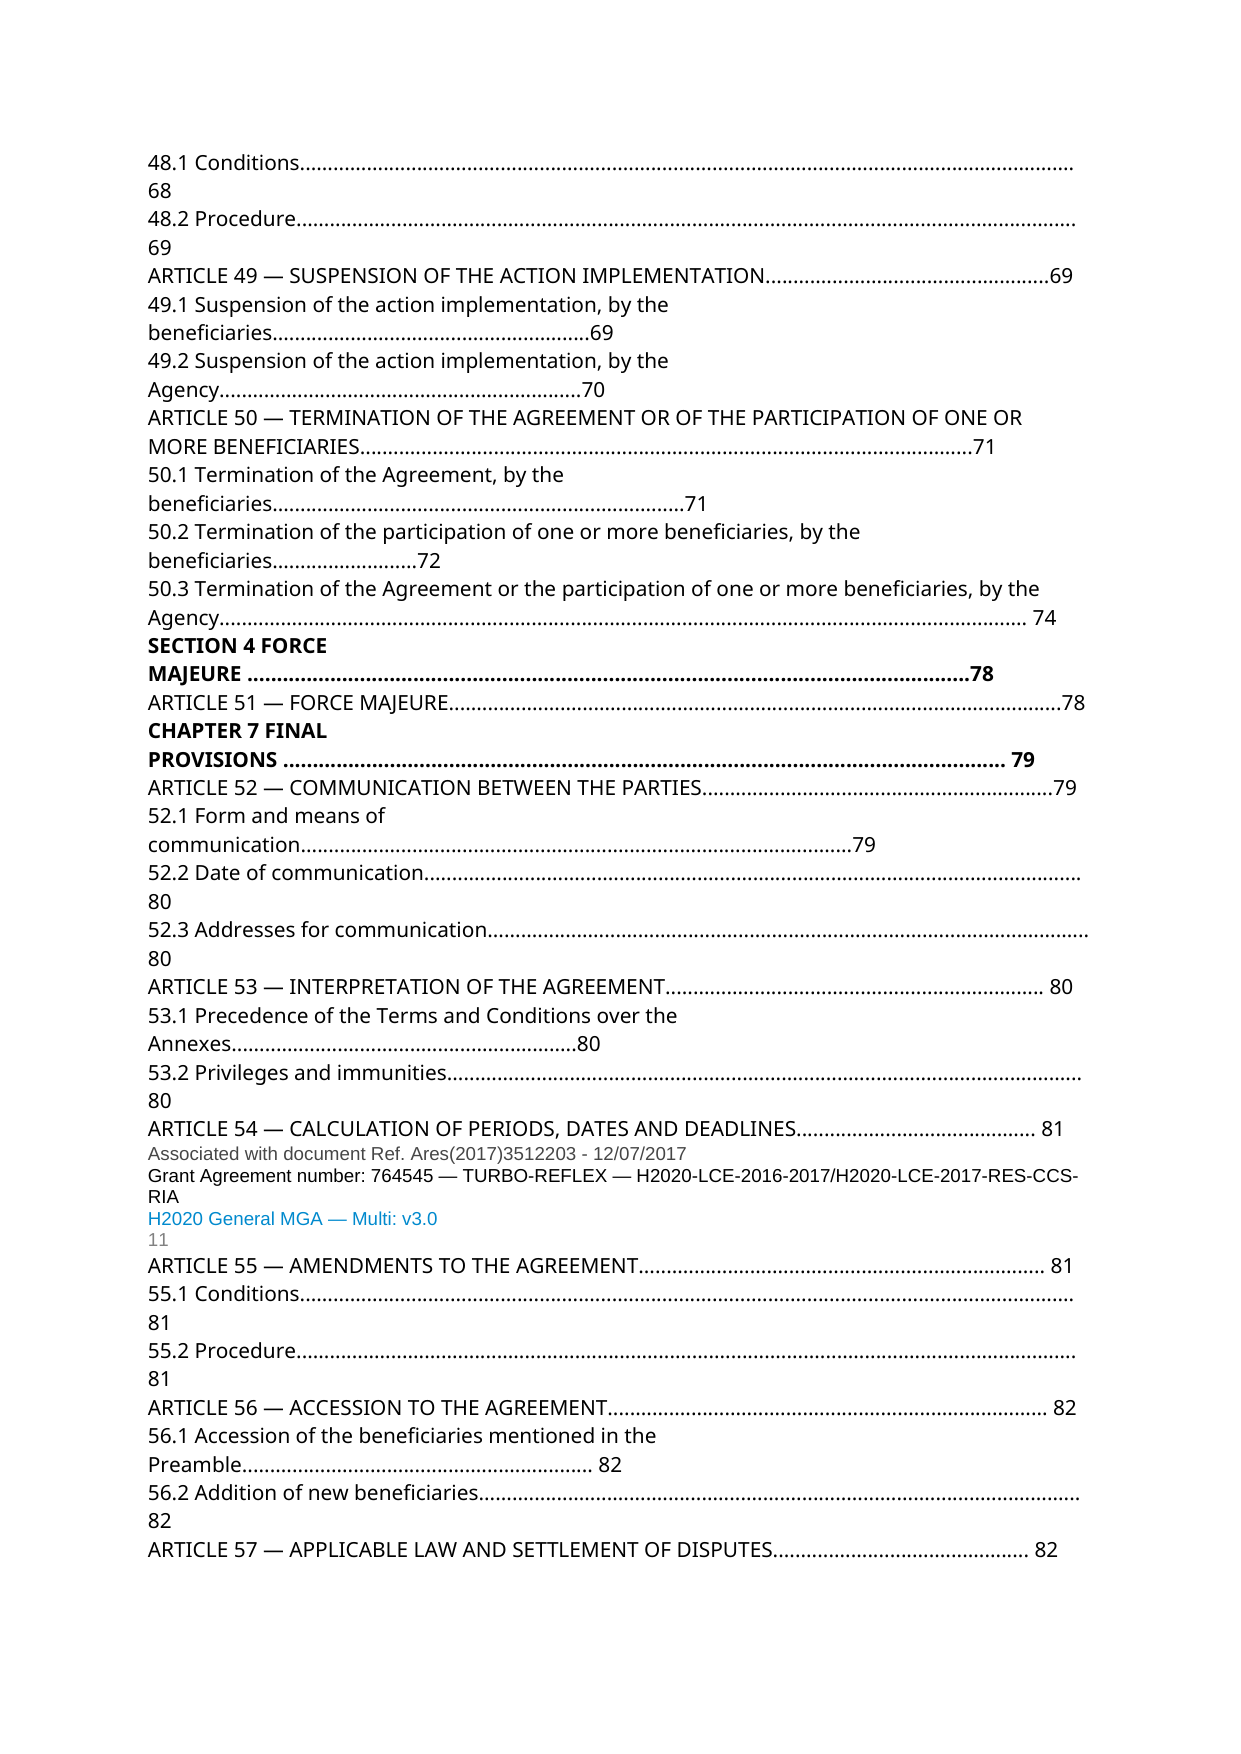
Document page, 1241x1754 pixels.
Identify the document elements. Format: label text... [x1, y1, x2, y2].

text CHAPTER 7 FINAL PROVISIONS .......................................................................................................................... 79 [148, 716, 1093, 773]
text ARTICLE 53 — INTERPRETATION OF THE AGREEMENT.................................................................... 80 [148, 972, 1093, 1001]
text ARTICLE 49 — SUSPENSION OF THE ACTION IMPLEMENTATION...................................................69 [148, 261, 1093, 290]
text 48.2 Procedure............................................................................................................................................ 69 [148, 204, 1093, 261]
text ARTICLE 54 — CALCULATION OF PERIODS, DATES AND DEADLINES........................................... 81 [148, 1114, 1093, 1143]
text Agency................................................................................................................................................. 74 [148, 603, 1093, 631]
text 48.1 Conditions........................................................................................................................................... 68 [148, 148, 1093, 204]
text ARTICLE 57 — APPLICABLE LAW AND SETTLEMENT OF DISPUTES.............................................. 82 [148, 1535, 1093, 1563]
text Grant Agreement number: 764545 — TURBO-REFLEX — H2020-LCE-2016-2017/H2020-LCE-2017-RES-CCS-RIA [148, 1164, 1093, 1208]
text 56.1 Accession of the beneficiaries mentioned in the Preamble............................................................... 82 [148, 1421, 1093, 1478]
text 55.2 Procedure............................................................................................................................................ 81 [148, 1336, 1093, 1393]
text 50.1 Termination of the Agreement, by the beneficiaries..........................................................................71 [148, 460, 1093, 517]
text 55.1 Conditions........................................................................................................................................... 81 [148, 1279, 1093, 1336]
text ARTICLE 51 — FORCE MAJEURE..............................................................................................................78 [148, 688, 1093, 716]
text 50.3 Termination of the Agreement or the participation of one or more beneficiaries, by the [148, 574, 1093, 603]
text Associated with document Ref. Ares(2017)3512203 - 12/07/2017 [148, 1143, 1093, 1164]
text 52.1 Form and means of communication...................................................................................................79 [148, 802, 1093, 858]
text SECTION 4 FORCE MAJEURE ..........................................................................................................................78 [148, 631, 1093, 688]
text ARTICLE 55 — AMENDMENTS TO THE AGREEMENT......................................................................... 81 [148, 1251, 1093, 1279]
text ARTICLE 56 — ACCESSION TO THE AGREEMENT............................................................................... 82 [148, 1393, 1093, 1421]
text 52.2 Date of communication...................................................................................................................... 80 [148, 858, 1093, 915]
text 49.2 Suspension of the action implementation, by the Agency.................................................................70 [148, 347, 1093, 403]
text 53.2 Privileges and immunities.................................................................................................................. 80 [148, 1058, 1093, 1114]
text 53.1 Precedence of the Terms and Conditions over the Annexes..............................................................80 [148, 1001, 1093, 1058]
text 11 [148, 1229, 1093, 1251]
text 56.2 Addition of new beneficiaries............................................................................................................ 82 [148, 1478, 1093, 1535]
text 49.1 Suspension of the action implementation, by the beneficiaries.........................................................69 [148, 290, 1093, 347]
text 52.3 Addresses for communication............................................................................................................ 80 [148, 915, 1093, 972]
text H2020 General MGA — Multi: v3.0 [148, 1208, 1093, 1229]
text 50.2 Termination of the participation of one or more beneficiaries, by the beneficiaries..........................72 [148, 517, 1093, 574]
text ARTICLE 52 — COMMUNICATION BETWEEN THE PARTIES...............................................................79 [148, 773, 1093, 802]
text MORE BENEFICIARIES..............................................................................................................71 [148, 432, 1093, 460]
text ARTICLE 50 — TERMINATION OF THE AGREEMENT OR OF THE PARTICIPATION OF ONE OR [148, 403, 1093, 432]
